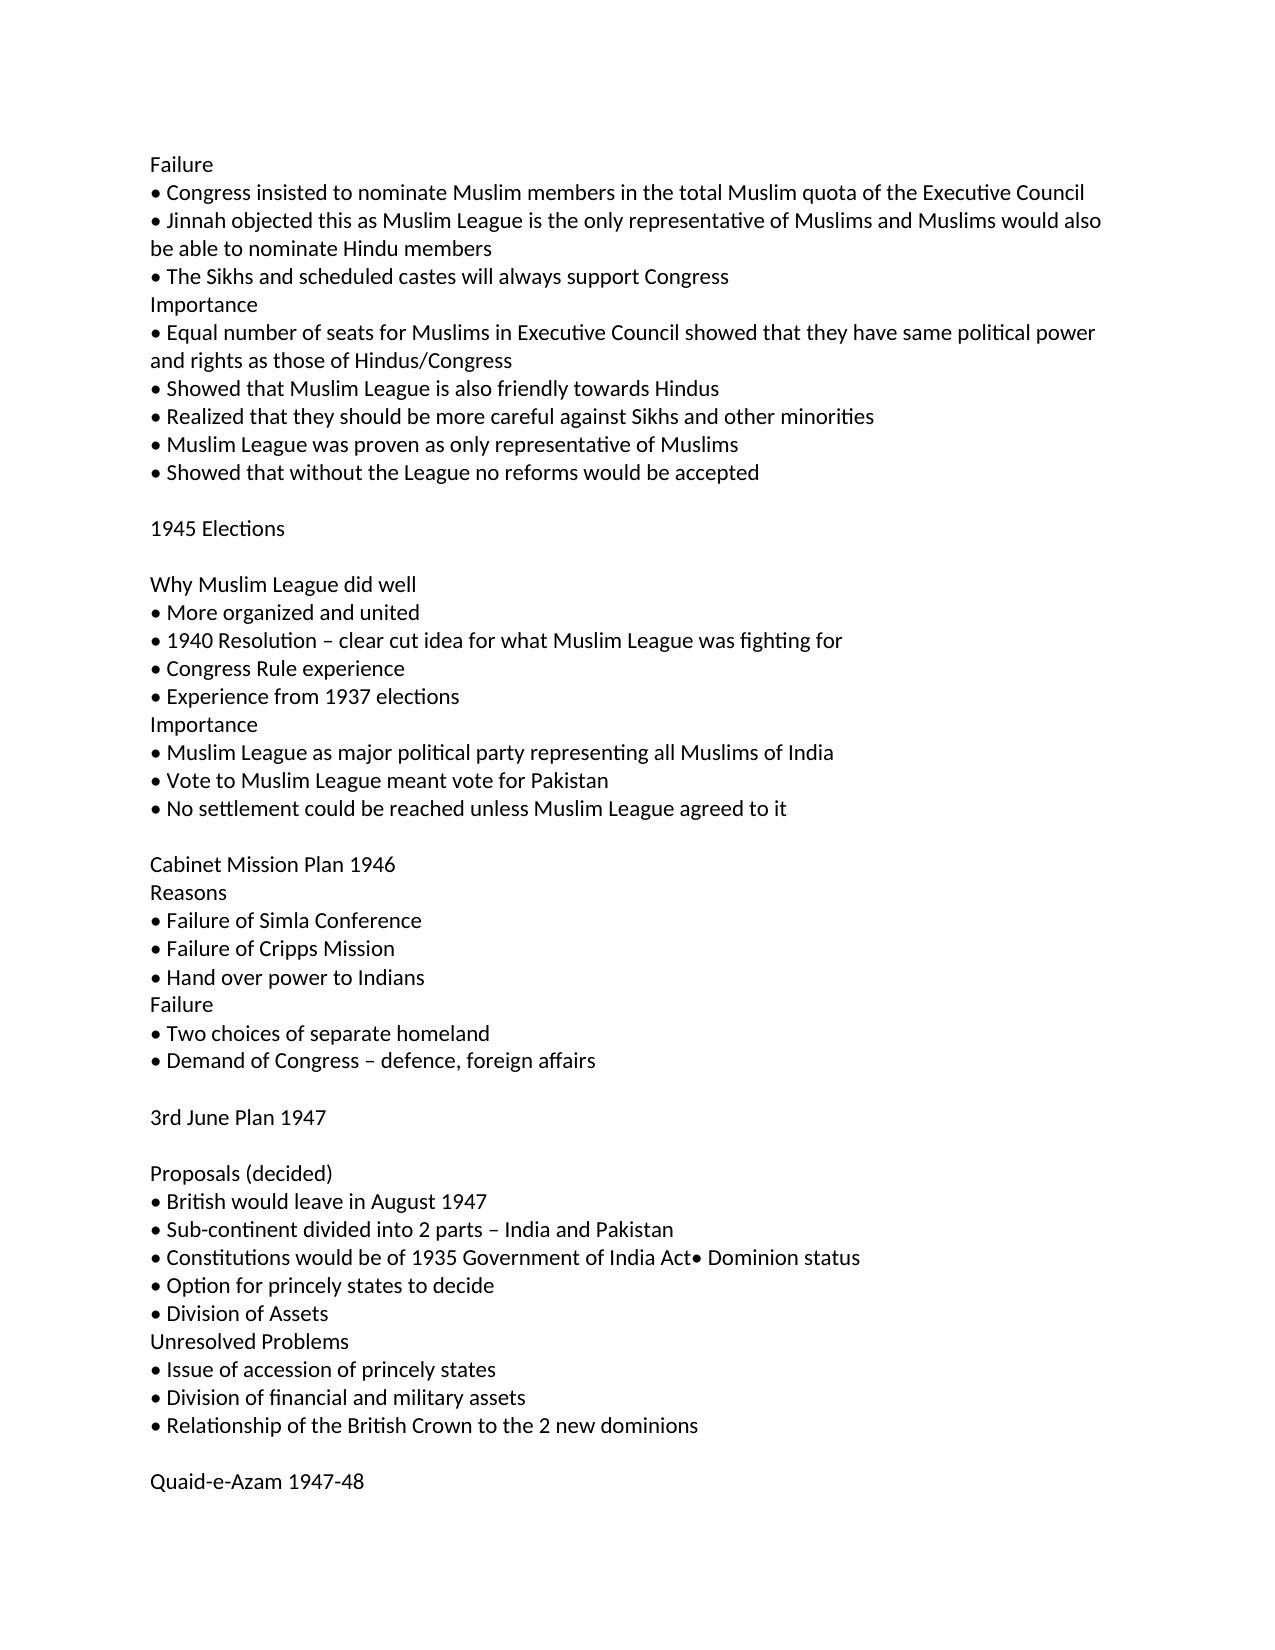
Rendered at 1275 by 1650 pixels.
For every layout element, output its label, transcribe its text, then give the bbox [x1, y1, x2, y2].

text • More organized and united [150, 598, 1125, 626]
text • British would leave in August 1947 [150, 1187, 1125, 1215]
text • Realized that they should be more careful against Sikhs and other minorities [150, 402, 1125, 430]
text • Demand of Congress – defence, foreign affairs [150, 1047, 1125, 1075]
text • Failure of Simla Conference [150, 907, 1125, 934]
text • The Sikhs and scheduled castes will always support Congress [150, 262, 1125, 290]
text Proposals (decided) [150, 1159, 1125, 1187]
text • Constitutions would be of 1935 Government of India Act• Dominion status [150, 1243, 1125, 1271]
text 1945 Elections [150, 514, 1125, 542]
text Failure [150, 991, 1125, 1019]
text • 1940 Resolution – clear cut idea for what Muslim League was fighting for [150, 626, 1125, 654]
text • Division of financial and military assets [150, 1383, 1125, 1411]
text • Failure of Cripps Mission [150, 934, 1125, 963]
text Unresolved Problems [150, 1327, 1125, 1355]
text Reasons [150, 878, 1125, 907]
text • Division of Assets [150, 1299, 1125, 1327]
text • Jinnah objected this as Muslim League is the only representative of Muslims and Muslims would also be able to nominate Hindu members [150, 206, 1125, 262]
text Quaid-e-Azam 1947-48 [150, 1467, 1125, 1495]
text • Experience from 1937 elections [150, 682, 1125, 710]
text 3rd June Plan 1947 [150, 1103, 1125, 1131]
text • Two choices of separate homeland [150, 1019, 1125, 1047]
text Importance [150, 710, 1125, 738]
text • Equal number of seats for Muslims in Executive Council showed that they have same political power and rights as those of Hindus/Congress [150, 318, 1125, 374]
text • Congress Rule experience [150, 654, 1125, 682]
text • Congress insisted to nominate Muslim members in the total Muslim quota of the Executive Council [150, 178, 1125, 206]
text • No settlement could be reached unless Muslim League agreed to it [150, 794, 1125, 822]
text Failure [150, 150, 1125, 178]
text Cabinet Mission Plan 1946 [150, 851, 1125, 878]
text • Muslim League as major political party representing all Muslims of India [150, 738, 1125, 766]
text • Relationship of the British Crown to the 2 new dominions [150, 1411, 1125, 1439]
text • Showed that Muslim League is also friendly towards Hindus [150, 374, 1125, 402]
text • Hand over power to Indians [150, 963, 1125, 991]
text Why Muslim League did well [150, 570, 1125, 598]
text • Option for princely states to decide [150, 1271, 1125, 1299]
text • Sub-continent divided into 2 parts – India and Pakistan [150, 1215, 1125, 1243]
text • Vote to Muslim League meant vote for Pakistan [150, 766, 1125, 794]
text Importance [150, 290, 1125, 318]
text • Issue of accession of princely states [150, 1355, 1125, 1383]
text • Muslim League was proven as only representative of Muslims [150, 430, 1125, 458]
text • Showed that without the League no reforms would be accepted [150, 458, 1125, 486]
